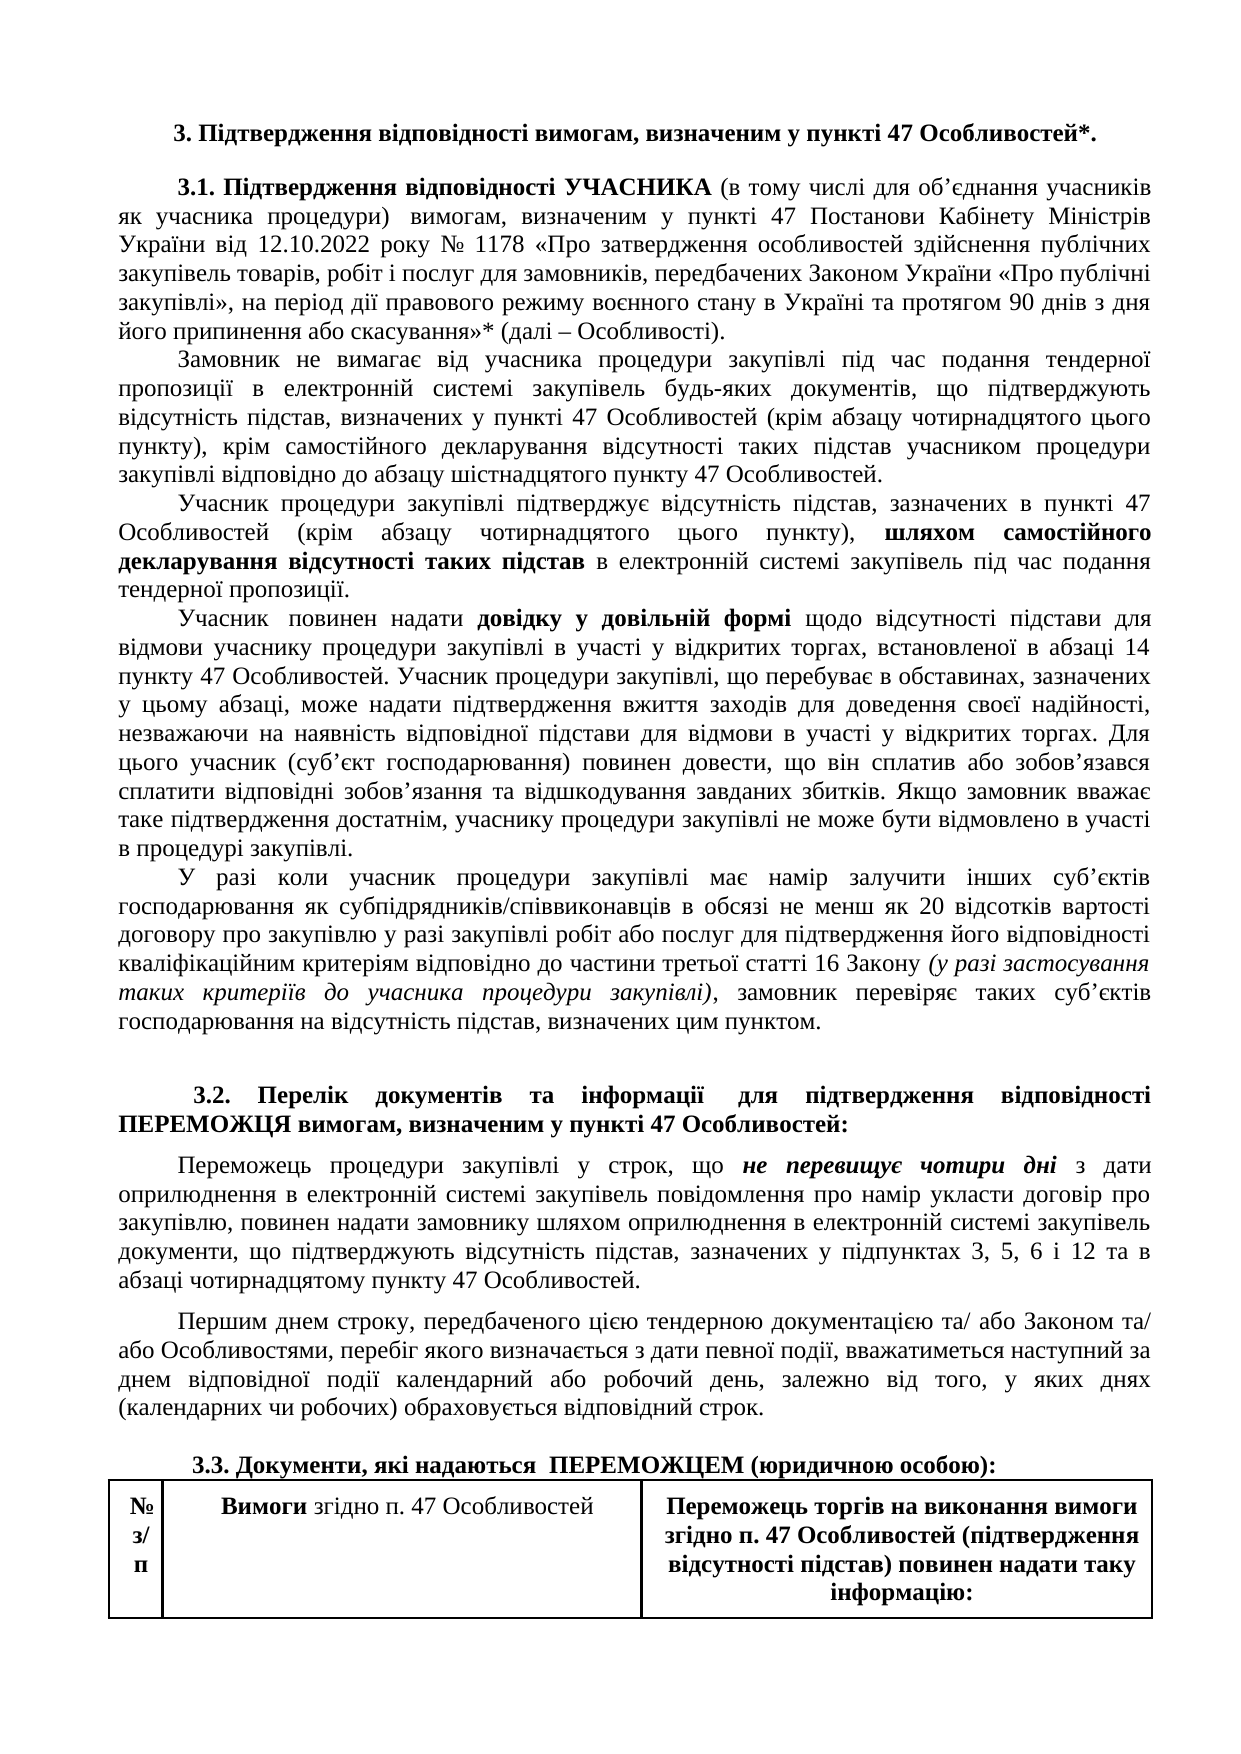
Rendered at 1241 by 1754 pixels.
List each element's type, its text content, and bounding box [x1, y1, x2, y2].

text 3. Підтвердження відповідності вимогам, визначеним у пункті 47 Особливостей*. [118, 118, 1152, 147]
text 3.2. Перелік документів та інформації для підтвердження відповідності ПЕРЕМОЖЦЯ вимогам, визначеним у пункті 47 Особливостей: [118, 1080, 1152, 1137]
text 3.1. Підтвердження відповідності УЧАСНИКА (в тому числі для об’єднання учасників як учасника процедури) вимогам, визначеним у пункті 47 Постанови Кабінету Міністрів України від 12.10.2022 року № 1178 «Про затвердження особливостей здійснення публічних закупівель товарів, робіт і послуг для замовників, передбачених Законом України «Про публічні закупівлі», на період дії правового режиму воєнного стану в Україні та протягом 90 днів з дня його припинення або скасування»* (далі – Особливості). [118, 172, 1152, 344]
text Переможець процедури закупівлі у строк, що не перевищує чотири дні з дати оприлюднення в електронній системі закупівель повідомлення про намір укласти договір про закупівлю, повинен надати замовнику шляхом оприлюднення в електронній системі закупівель документи, що підтверджують відсутність підстав, зазначених у підпунктах 3, 5, 6 і 12 та в абзаці чотирнадцятому пункту 47 Особливостей. [118, 1150, 1152, 1294]
text Першим днем строку, передбаченого цією тендерною документацією та/ або Законом та/ або Особливостями, перебіг якого визначається з дати певної події, вважатиметься наступний за днем відповідної події календарний або робочий день, залежно від того, у яких днях (календарних чи робочих) обраховується відповідний строк. [118, 1306, 1152, 1421]
text У разі коли учасник процедури закупівлі має намір залучити інших суб’єктів господарювання як субпідрядників/співвиконавців в обсязі не менш як 20 відсотків вартості договору про закупівлю у разі закупівлі робіт або послуг для підтвердження його відповідності кваліфікаційним критеріям відповідно до частини третьої статті 16 Закону (у разі застосування таких критеріїв до учасника процедури закупівлі), замовник перевіряє таких суб’єктів господарювання на відсутність підстав, визначених цим пунктом. [118, 862, 1152, 1034]
table_header №з/п [110, 1481, 161, 1617]
text Учасник повинен надати довідку у довільній формі щодо відсутності підстави для відмови учаснику процедури закупівлі в участі у відкритих торгах, встановленої в абзаці 14 пункту 47 Особливостей. Учасник процедури закупівлі, що перебуває в обставинах, зазначених у цьому абзаці, може надати підтвердження вжиття заходів для доведення своєї надійності, незважаючи на наявність відповідної підстави для відмови в участі у відкритих торгах. Для цього учасник (суб’єкт господарювання) повинен довести, що він сплатив або зобов’язався сплатити відповідні зобов’язання та відшкодування завданих збитків. Якщо замовник вважає таке підтвердження достатнім, учаснику процедури закупівлі не може бути відмовлено в участі в процедурі закупівлі. [118, 603, 1152, 862]
text 3.3. Документи, які надаються ПЕРЕМОЖЦЕМ (юридичною особою): [118, 1450, 1152, 1479]
text Замовник не вимагає від учасника процедури закупівлі під час подання тендерної пропозиції в електронній системі закупівель будь-яких документів, що підтверджують відсутність підстав, визначених у пункті 47 Особливостей (крім абзацу чотирнадцятого цього пункту), крім самостійного декларування відсутності таких підстав учасником процедури закупівлі відповідно до абзацу шістнадцятого пункту 47 Особливостей. [118, 344, 1152, 488]
text Учасник процедури закупівлі підтверджує відсутність підстав, зазначених в пункті 47 Особливостей (крім абзацу чотирнадцятого цього пункту), шляхом самостійного декларування відсутності таких підстав в електронній системі закупівель під час подання тендерної пропозиції. [118, 488, 1152, 603]
table_header Переможець торгів на виконання вимоги згідно п. 47 Особливостей (підтвердження відсутності підстав) повинен надати таку інформацію: [643, 1481, 1151, 1617]
table_header Вимоги згідно п. 47 Особливостей [164, 1481, 640, 1617]
